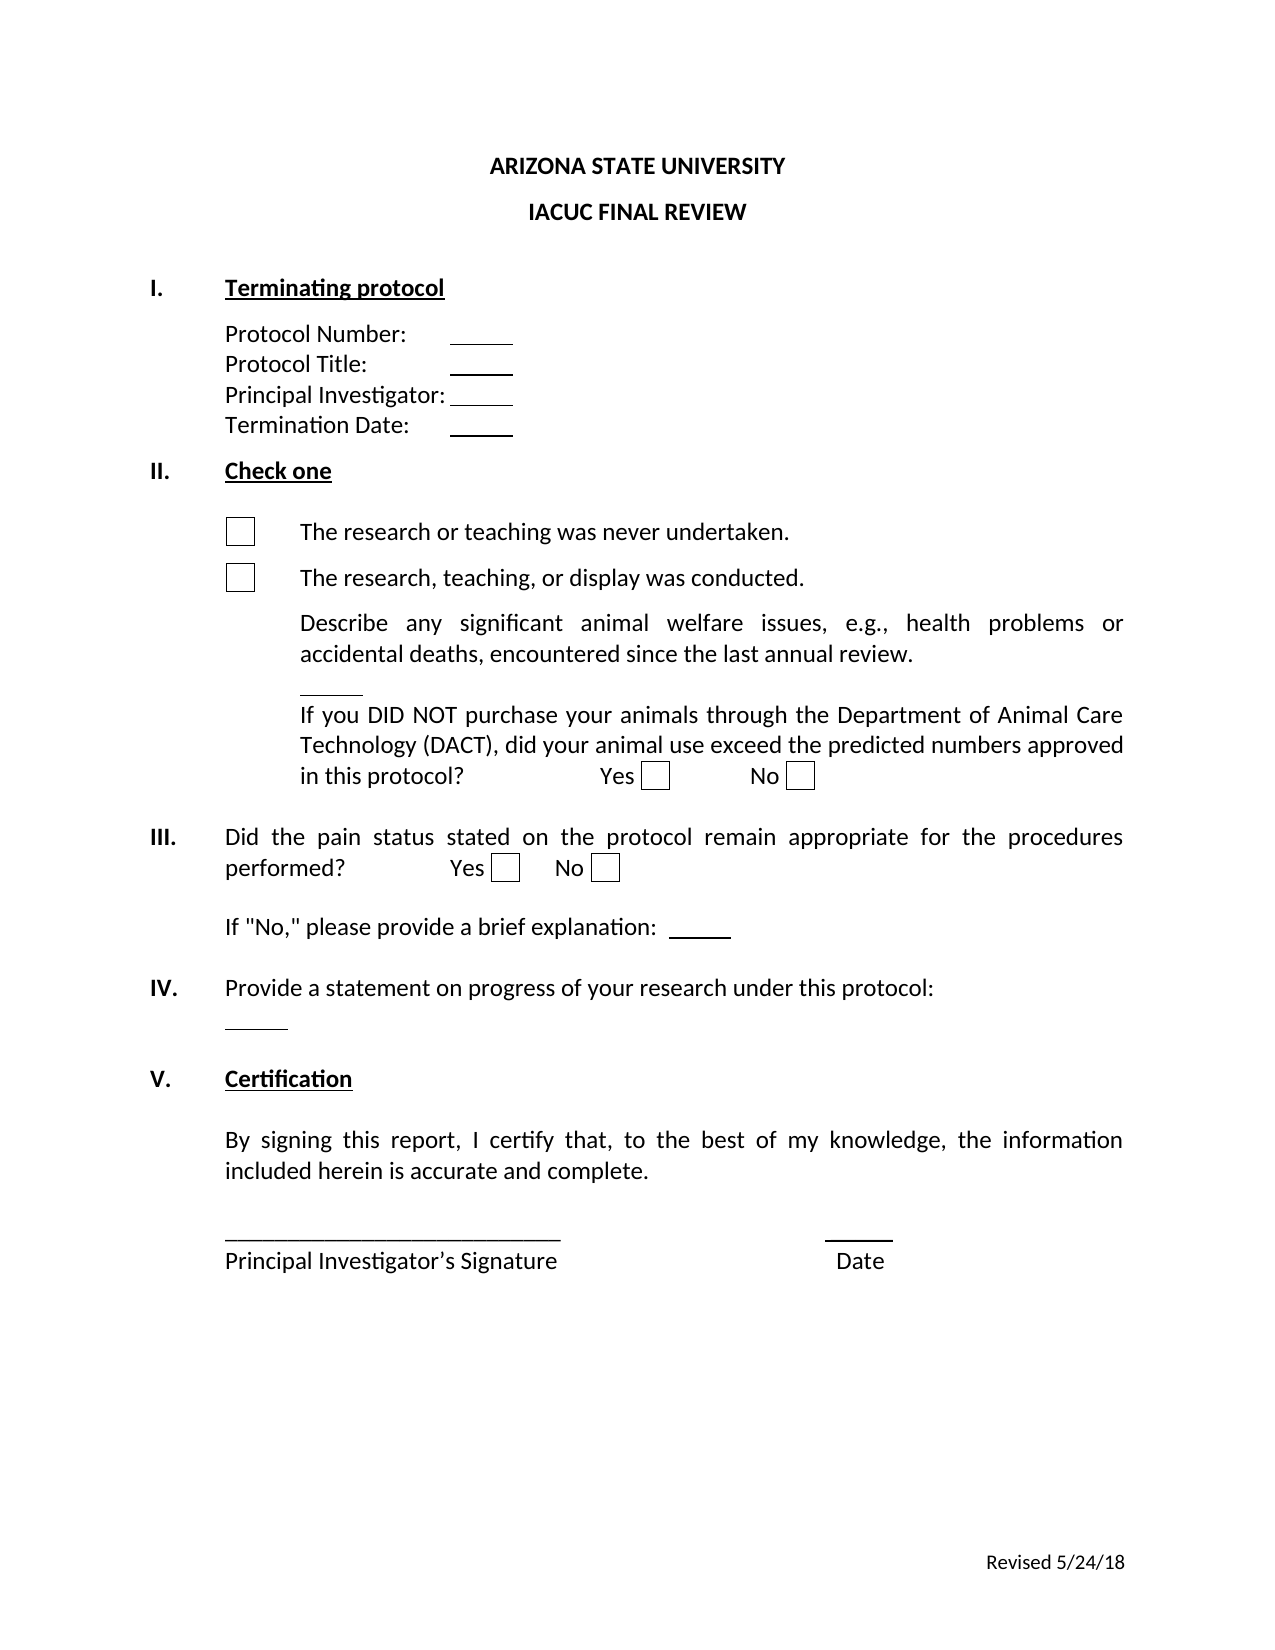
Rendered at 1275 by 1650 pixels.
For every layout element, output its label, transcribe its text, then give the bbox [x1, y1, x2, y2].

text ___________________________ _____ [150, 1214, 1125, 1245]
text ARIZONA STATE UNIVERSITY [150, 150, 1125, 181]
text Principal Investigator: [150, 379, 1125, 409]
text III. Did the pain status stated on the protocol remain appropriate for the procedures performed? Yes No [150, 821, 1125, 882]
text Protocol Number: [150, 318, 1125, 348]
text II. Check one [150, 455, 1125, 486]
text By signing this report, I certify that, to the best of my knowledge, the information included herein is accurate and complete. [150, 1124, 1125, 1186]
text The research, teaching, or display was conducted. [150, 562, 1125, 592]
text Describe any significant animal welfare issues, e.g., health problems or accidental deaths, encountered since the last annual review. [225, 607, 1125, 668]
text Termination Date: [150, 409, 1125, 440]
text If "No," please provide a brief explanation: [150, 911, 1125, 941]
text Principal Investigator’s Signature Date [150, 1245, 1125, 1275]
text IV. Provide a statement on progress of your research under this protocol: [150, 972, 1125, 1002]
text Protocol Title: [150, 348, 1125, 379]
text V. Certification [150, 1063, 1125, 1094]
text The research or teaching was never undertaken. [150, 516, 1125, 547]
text I. Terminating protocol [150, 272, 1125, 302]
text IACUC FINAL REVIEW [150, 196, 1125, 226]
text If you DID NOT purchase your animals through the Department of Animal Care Technology (DACT), did your animal use exceed the predicted numbers approved in this protocol? Yes No [225, 699, 1125, 791]
